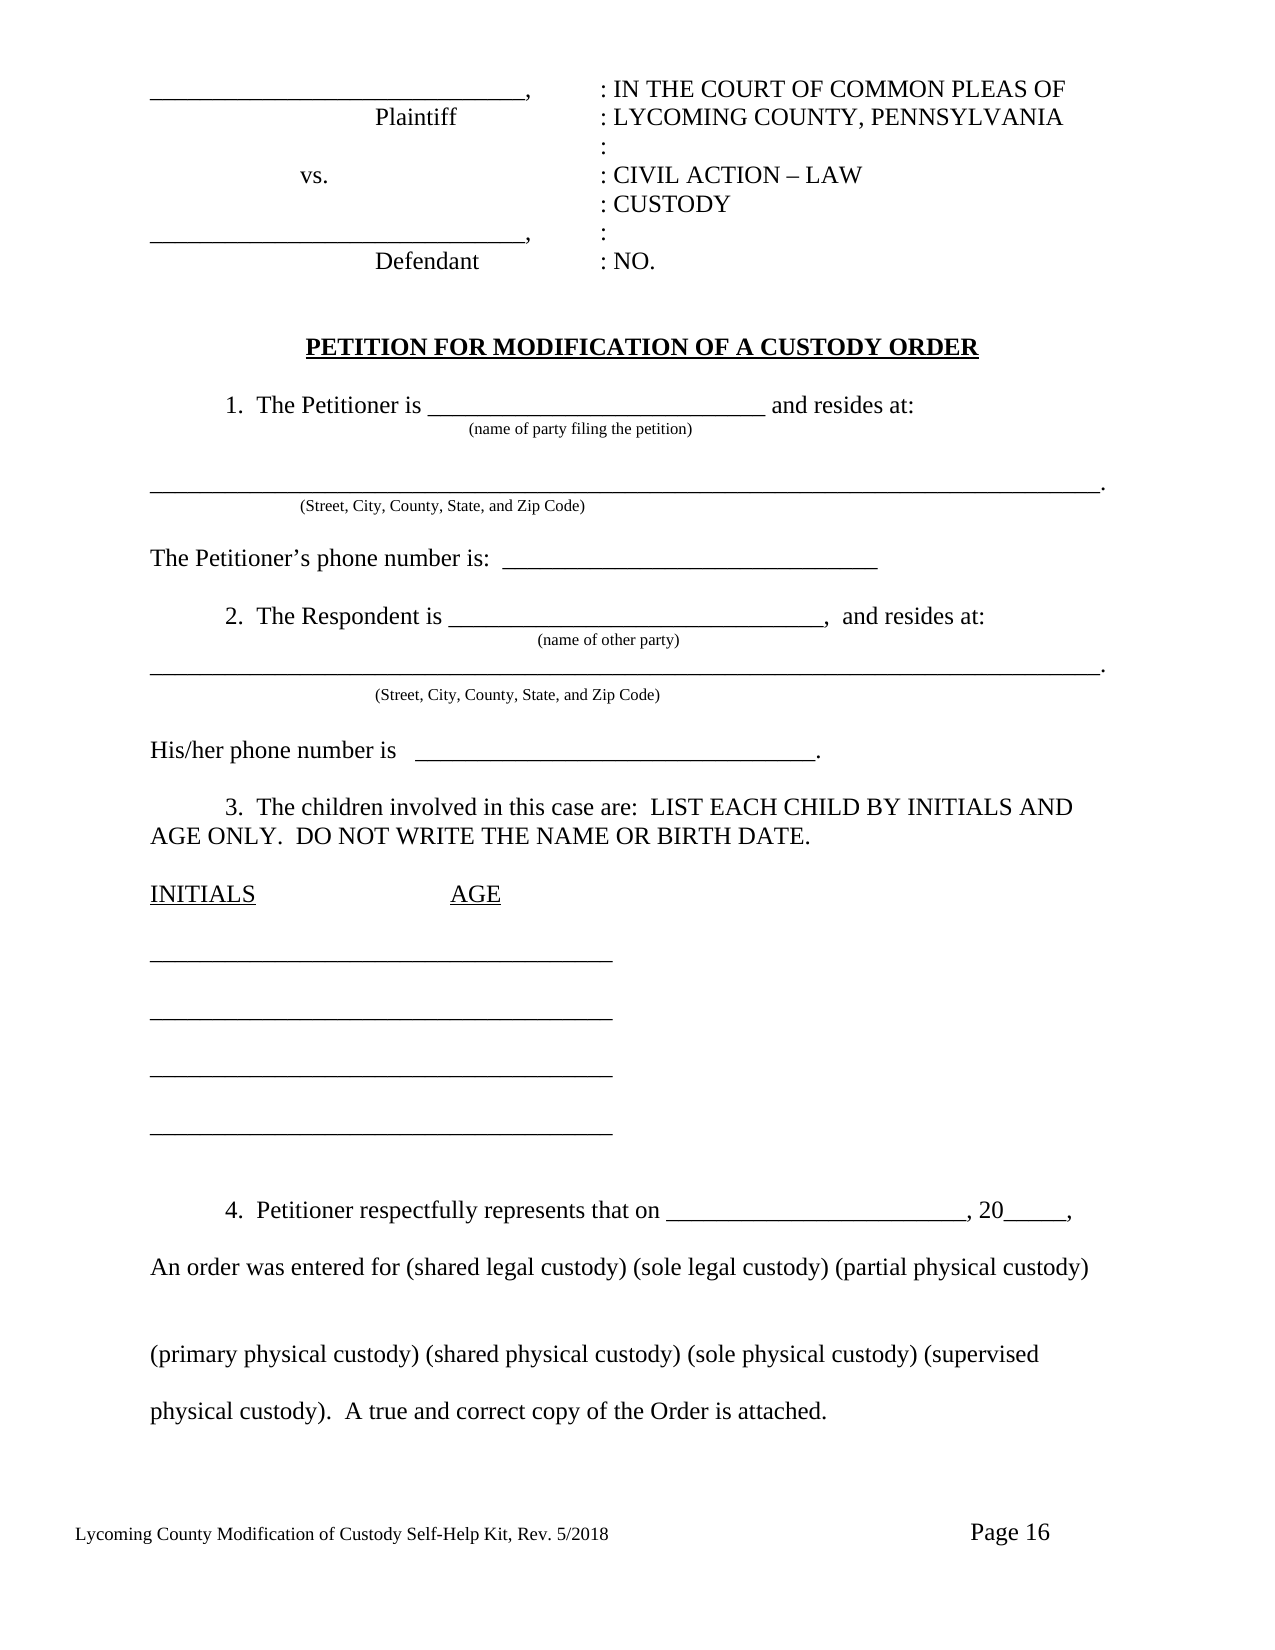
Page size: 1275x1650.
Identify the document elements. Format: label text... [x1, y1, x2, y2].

text 4. Petitioner respectfully represents that on ________________________, 20_____, [225, 1195, 1125, 1224]
text (name of other party) [262, 629, 1125, 649]
text Plaintiff : LYCOMING COUNTY, PENNSYLVANIA [150, 102, 1200, 131]
text vs. : CIVIL ACTION – LAW [150, 160, 1200, 189]
text 2. The Respondent is ______________________________, and resides at: [225, 601, 1125, 629]
text ____________________________________________________________________________. [75, 438, 1125, 495]
text ______________________________, : [150, 217, 1200, 246]
text PETITION FOR MODIFICATION OF A CUSTODY ORDER [84, 332, 1200, 361]
text _____________________________________ [75, 994, 1125, 1022]
text Defendant : NO. [150, 246, 1200, 275]
text _____________________________________ [75, 1051, 1125, 1080]
text (Street, City, County, State, and Zip Code) [75, 495, 1125, 514]
text _____________________________________ [75, 936, 1125, 965]
text 1. The Petitioner is ___________________________ and resides at: [225, 390, 1125, 419]
text _____________________________________ [75, 1109, 1125, 1137]
text ______________________________, : IN THE COURT OF COMMON PLEAS OF [150, 74, 1200, 102]
text : CUSTODY [150, 189, 1200, 217]
text INITIALS AGE [75, 879, 1125, 907]
text An order was entered for (shared legal custody) (sole legal custody) (partial physical custody) [75, 1252, 1125, 1310]
text physical custody). A true and correct copy of the Order is attached. [75, 1396, 1125, 1425]
text (name of party filing the petition) [150, 419, 1125, 438]
text His/her phone number is ________________________________. [75, 735, 1125, 764]
text The Petitioner’s phone number is: ______________________________ [75, 543, 1125, 572]
text 3. The children involved in this case are: LIST EACH CHILD BY INITIALS AND AGE ONLY. DO NOT WRITE THE NAME OR BIRTH DATE. [75, 792, 1125, 850]
text (primary physical custody) (shared physical custody) (sole physical custody) (supervised [75, 1339, 1125, 1367]
text : [150, 131, 1200, 160]
text ____________________________________________________________________________. (Street, City, County, State, and Zip Code) [75, 649, 1125, 706]
